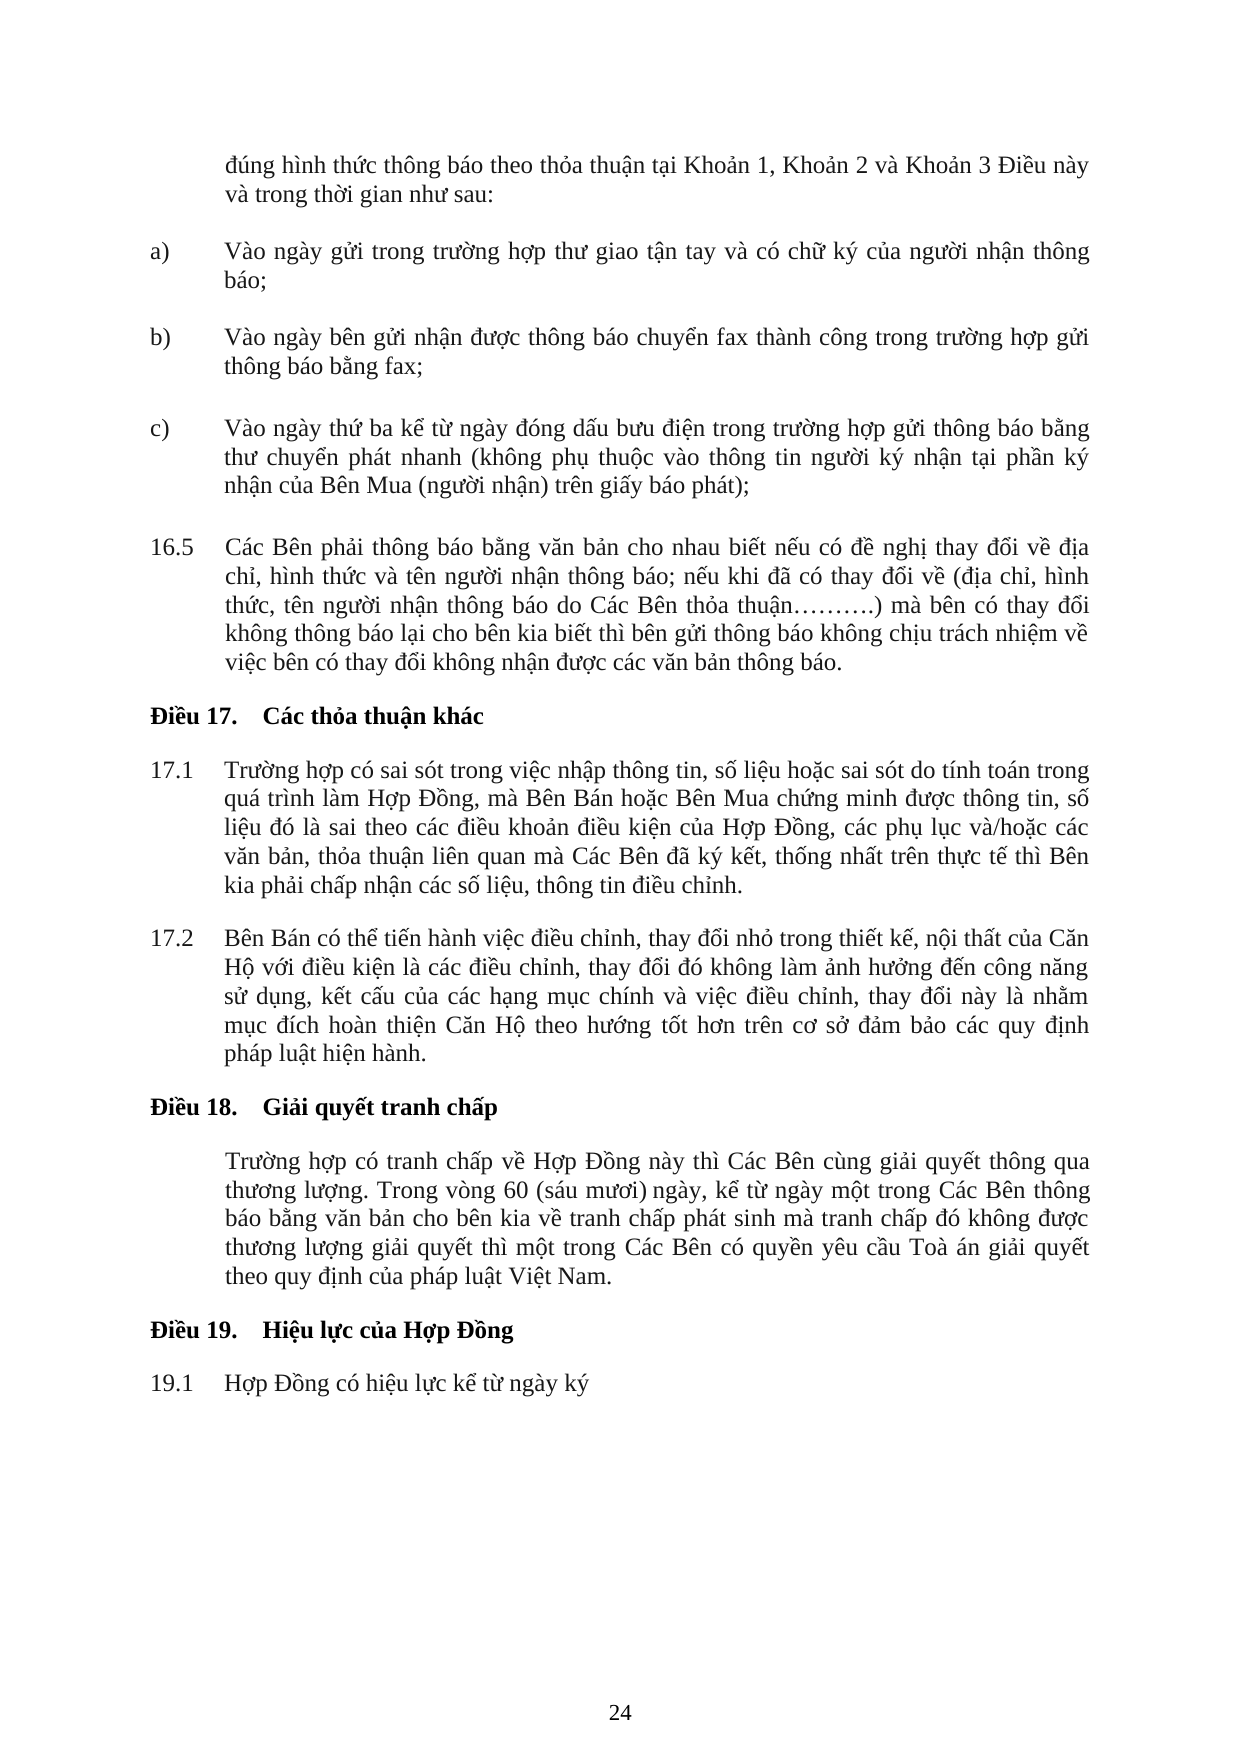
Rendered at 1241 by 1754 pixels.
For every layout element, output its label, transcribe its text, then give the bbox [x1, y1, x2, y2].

list Các Bên phải thông báo bằng văn bản cho nhau biết nếu có đề nghị thay đổi về địa chỉ, hình thức và tên người nhận thông báo; nếu khi đã có thay đổi về (địa chỉ, hình thức, tên người nhận thông báo do Các Bên thỏa thuận……….) mà bên có thay đổi không thông báo lại cho bên kia biết thì bên gửi thông báo không chịu trách nhiệm về việc bên có thay đổi không nhận được các văn bản thông báo. [150, 532, 1090, 676]
list Hợp Đồng có hiệu lực kể từ ngày ký [150, 1368, 1090, 1397]
list Vào ngày bên gửi nhận được thông báo chuyển fax thành công trong trường hợp gửi thông báo bằng fax; [150, 322, 1090, 380]
list Vào ngày thứ ba kể từ ngày đóng dấu bưu điện trong trường hợp gửi thông báo bằng thư chuyển phát nhanh (không phụ thuộc vào thông tin người ký nhận tại phần ký nhận của Bên Mua (người nhận) trên giấy báo phát); [150, 413, 1090, 499]
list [150, 150, 1090, 207]
list Các thỏa thuận khác [150, 701, 1090, 730]
list Trường hợp có tranh chấp về Hợp Đồng này thì Các Bên cùng giải quyết thông qua thương lượng. Trong vòng 60 (sáu mươi) ngày, kể từ ngày một trong Các Bên thông báo bằng văn bản cho bên kia về tranh chấp phát sinh mà tranh chấp đó không được thương lượng giải quyết thì một trong Các Bên có quyền yêu cầu Toà án giải quyết theo quy định của pháp luật Việt Nam. [225, 1146, 1090, 1290]
list Vào ngày gửi trong trường hợp thư giao tận tay và có chữ ký của người nhận thông báo; [150, 236, 1090, 294]
list Giải quyết tranh chấp [150, 1092, 1090, 1121]
list Bên Bán có thể tiến hành việc điều chỉnh, thay đổi nhỏ trong thiết kế, nội thất của Căn Hộ với điều kiện là các điều chỉnh, thay đổi đó không làm ảnh hưởng đến công năng sử dụng, kết cấu của các hạng mục chính và việc điều chỉnh, thay đổi này là nhằm mục đích hoàn thiện Căn Hộ theo hướng tốt hơn trên cơ sở đảm bảo các quy định pháp luật hiện hành. [150, 923, 1090, 1067]
list Hiệu lực của Hợp Đồng [150, 1315, 1090, 1343]
list Trường hợp có sai sót trong việc nhập thông tin, số liệu hoặc sai sót do tính toán trong quá trình làm Hợp Đồng, mà Bên Bán hoặc Bên Mua chứng minh được thông tin, số liệu đó là sai theo các điều khoản điều kiện của Hợp Đồng, các phụ lục và/hoặc các văn bản, thỏa thuận liên quan mà Các Bên đã ký kết, thống nhất trên thực tế thì Bên kia phải chấp nhận các số liệu, thông tin điều chỉnh. [150, 755, 1090, 898]
